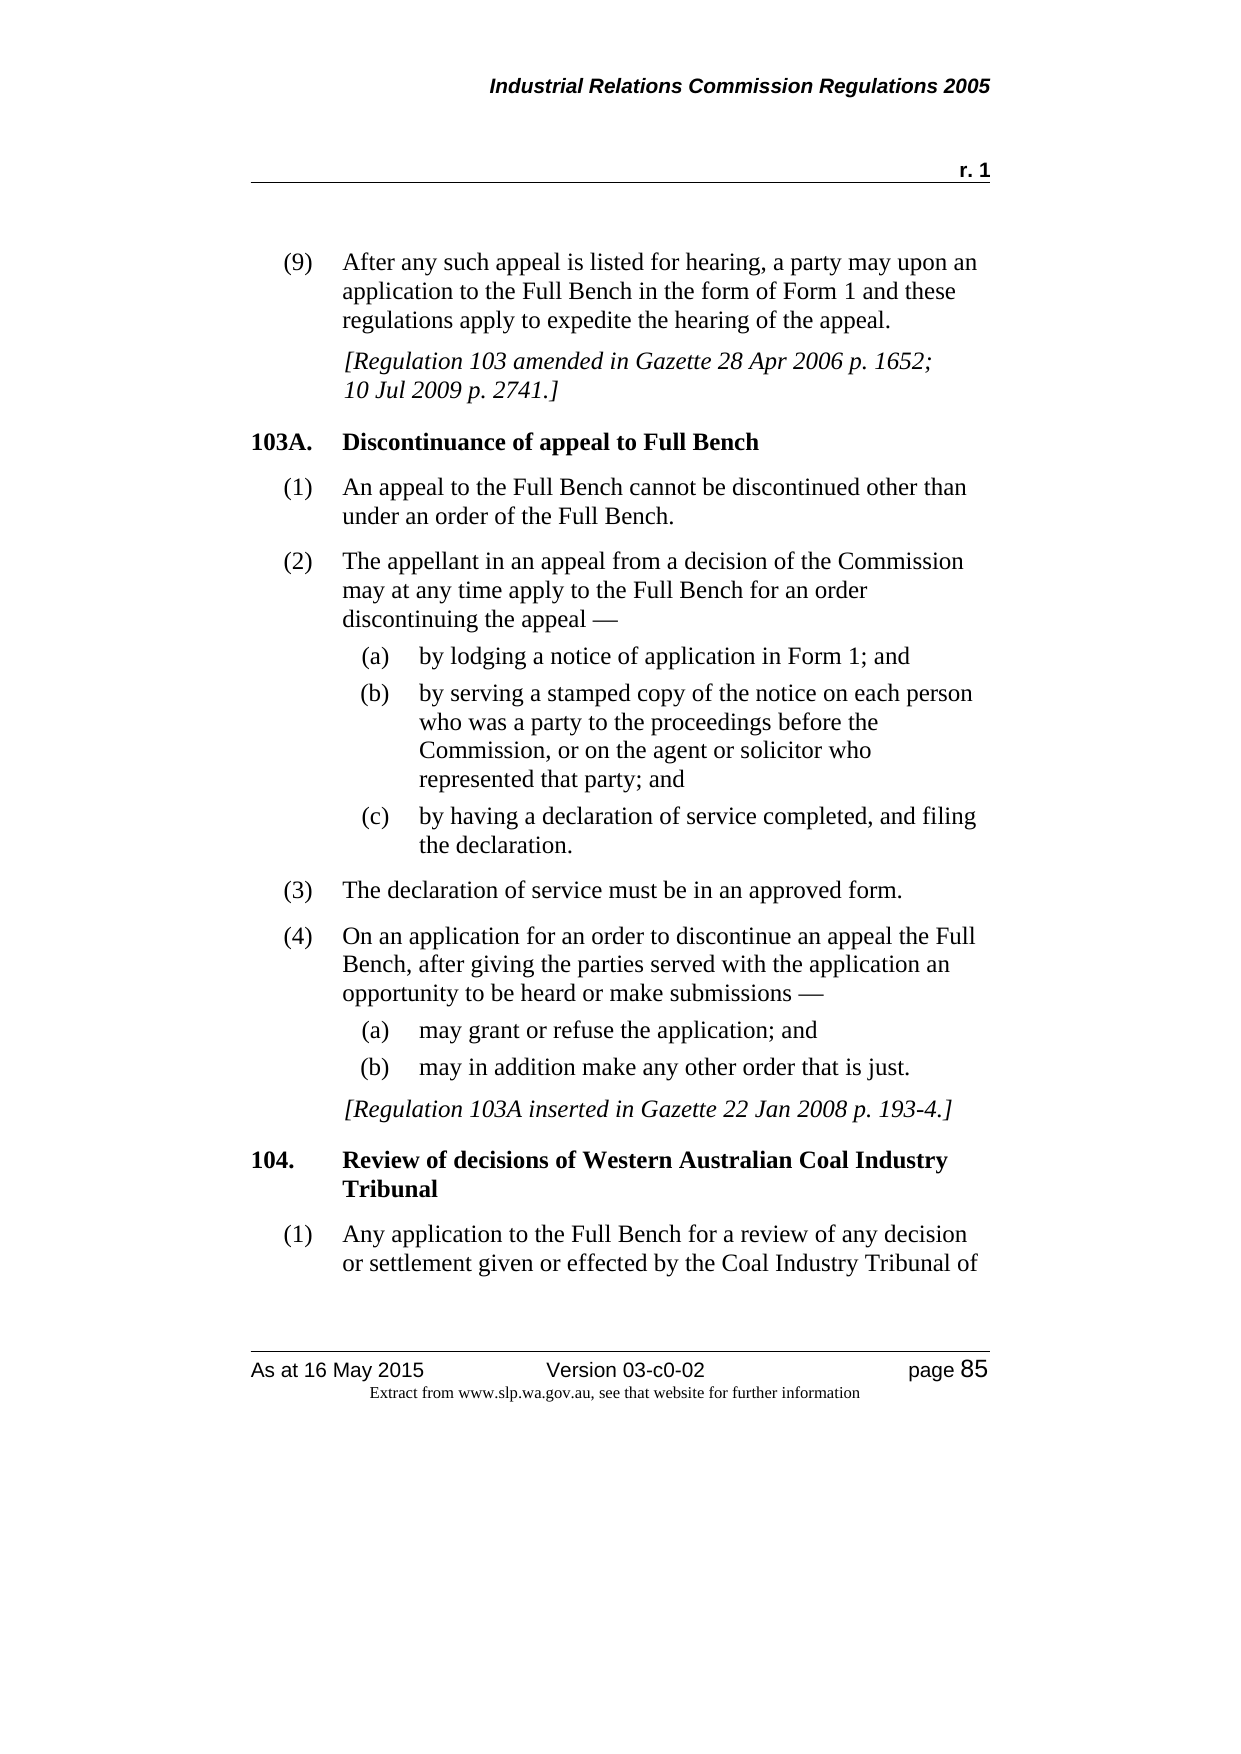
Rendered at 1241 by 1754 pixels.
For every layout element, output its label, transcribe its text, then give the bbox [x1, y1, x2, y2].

text (c) by having a declaration of service completed, and filing the declaration. [251, 801, 990, 859]
text (2) The appellant in an appeal from a decision of the Commission may at any time apply to the Full Bench for an order discontinuing the appeal — [251, 546, 990, 632]
text (9) After any such appeal is listed for hearing, a party may upon an application to the Full Bench in the form of Form 1 and these regulations apply to expedite the hearing of the appeal. [251, 247, 990, 334]
text (b) may in addition make any other order that is just. [251, 1052, 990, 1081]
text (a) by lodging a notice of application in Form 1; and [251, 641, 990, 669]
text (1) An appeal to the Full Bench cannot be discontinued other than under an order of the Full Bench. [251, 472, 990, 529]
subtitle 104. Review of decisions of Western Australian Coal Industry Tribunal [251, 1145, 990, 1203]
subtitle 103A. Discontinuance of appeal to Full Bench [251, 427, 990, 455]
text (a) may grant or refuse the application; and [251, 1015, 990, 1044]
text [251, 1219, 990, 1277]
text (4) On an application for an order to discontinue an appeal the Full Bench, after giving the parties served with the application an opportunity to be heard or make submissions — [251, 921, 990, 1007]
text (b) by serving a stamped copy of the notice on each person who was a party to the proceedings before the Commission, or on the agent or solicitor who represented that party; and [251, 678, 990, 793]
text [Regulation 103 amended in Gazette 28 Apr 2006 p. 1652; 10 Jul 2009 p. 2741.] [251, 346, 990, 404]
text (3) The declaration of service must be in an approved form. [251, 875, 990, 904]
text [Regulation 103A inserted in Gazette 22 Jan 2008 p. 193-4.] [251, 1094, 990, 1122]
